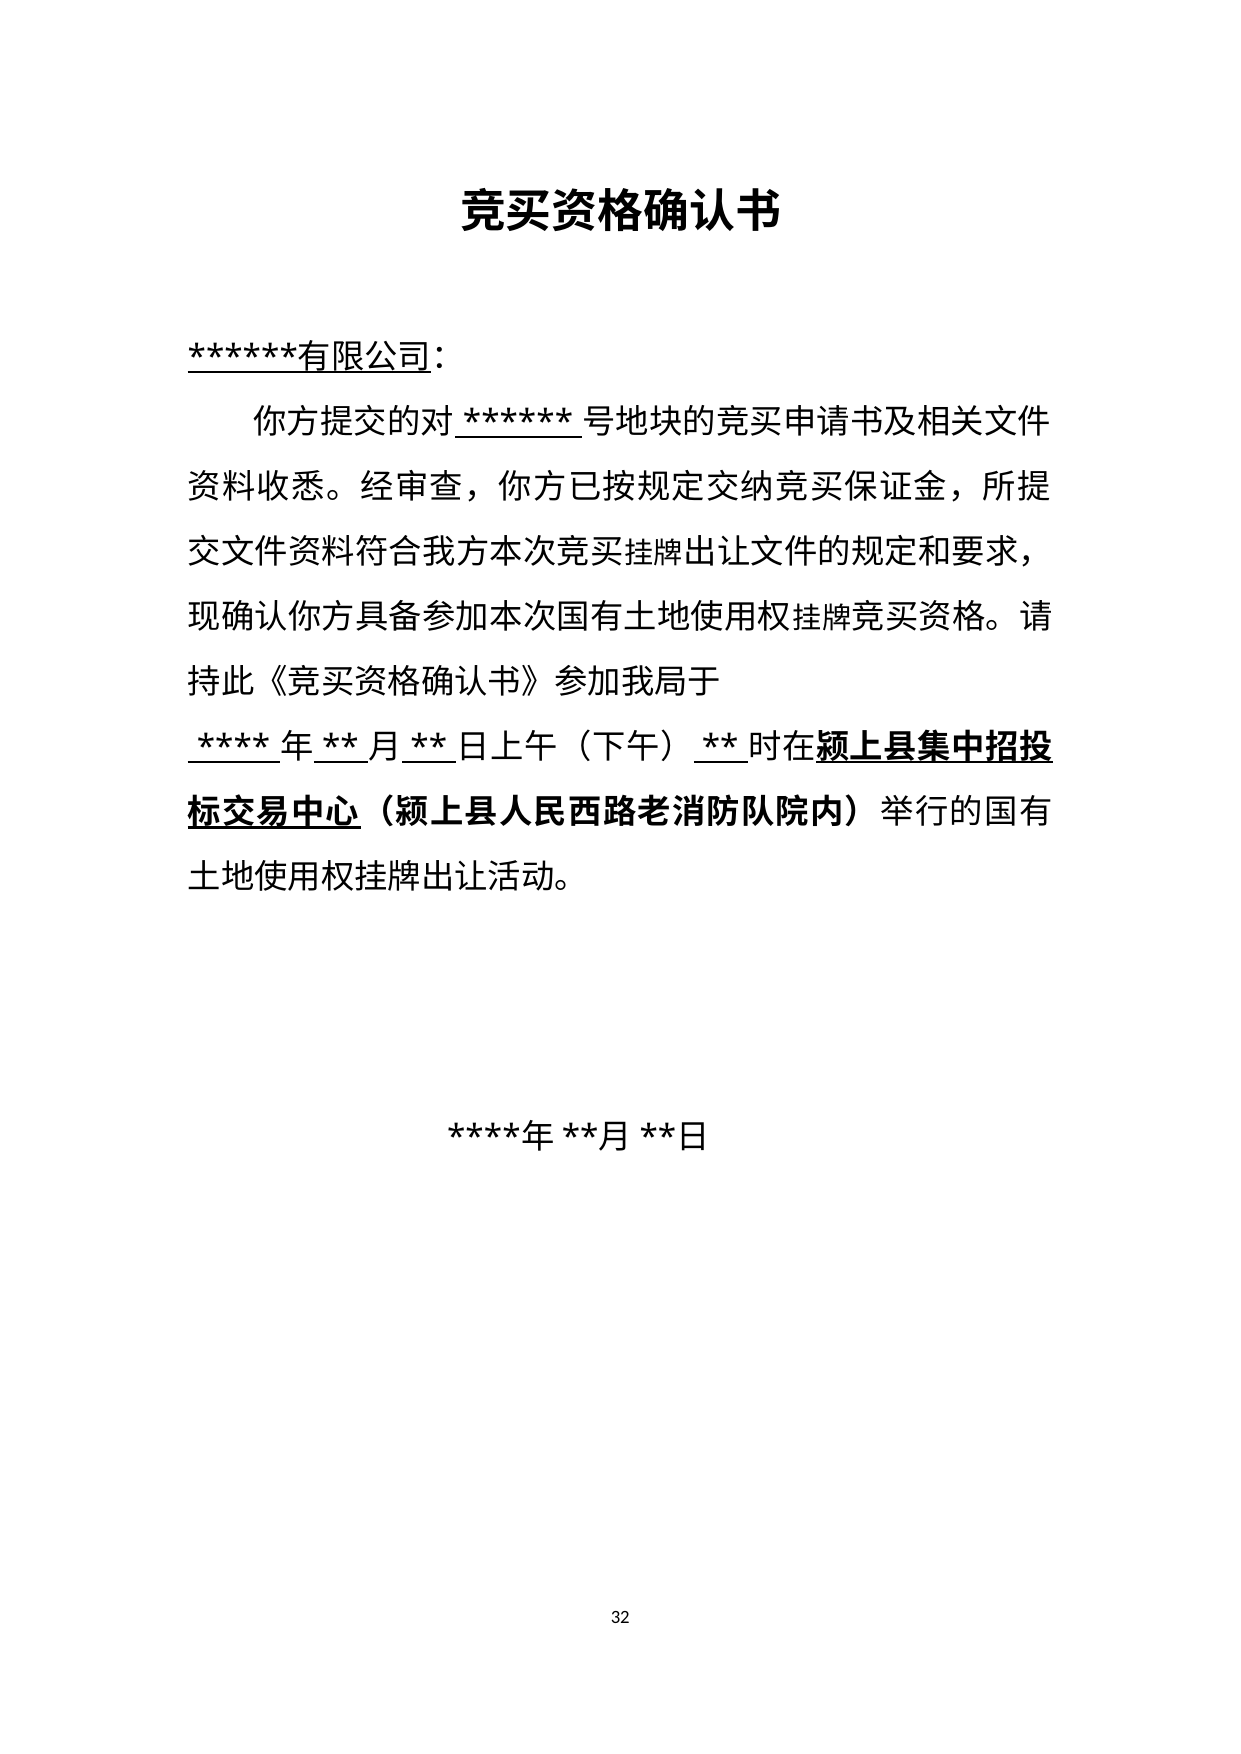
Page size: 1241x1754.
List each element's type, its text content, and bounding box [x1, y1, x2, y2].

text 竞买资格确认书 [187, 159, 1053, 256]
text 你方提交的对 ****** 号地块的竞买申请书及相关文件资料收悉。经审查，你方已按规定交纳竞买保证金，所提交文件资料符合我方本次竞买挂牌出让文件的规定和要求，现确认你方具备参加本次国有土地使用权挂牌竞买资格。请持此《竞买资格确认书》参加我局于 [187, 386, 1053, 711]
text **** 年 ** 月 ** 日上午（下午） ** 时在颍上县集中招投标交易中心（颍上县人民西路老消防队院内）举行的国有土地使用权挂牌出让活动。 [187, 711, 1053, 906]
text ******有限公司： [187, 321, 1053, 386]
text ****年 **月 **日 [187, 1101, 1053, 1166]
